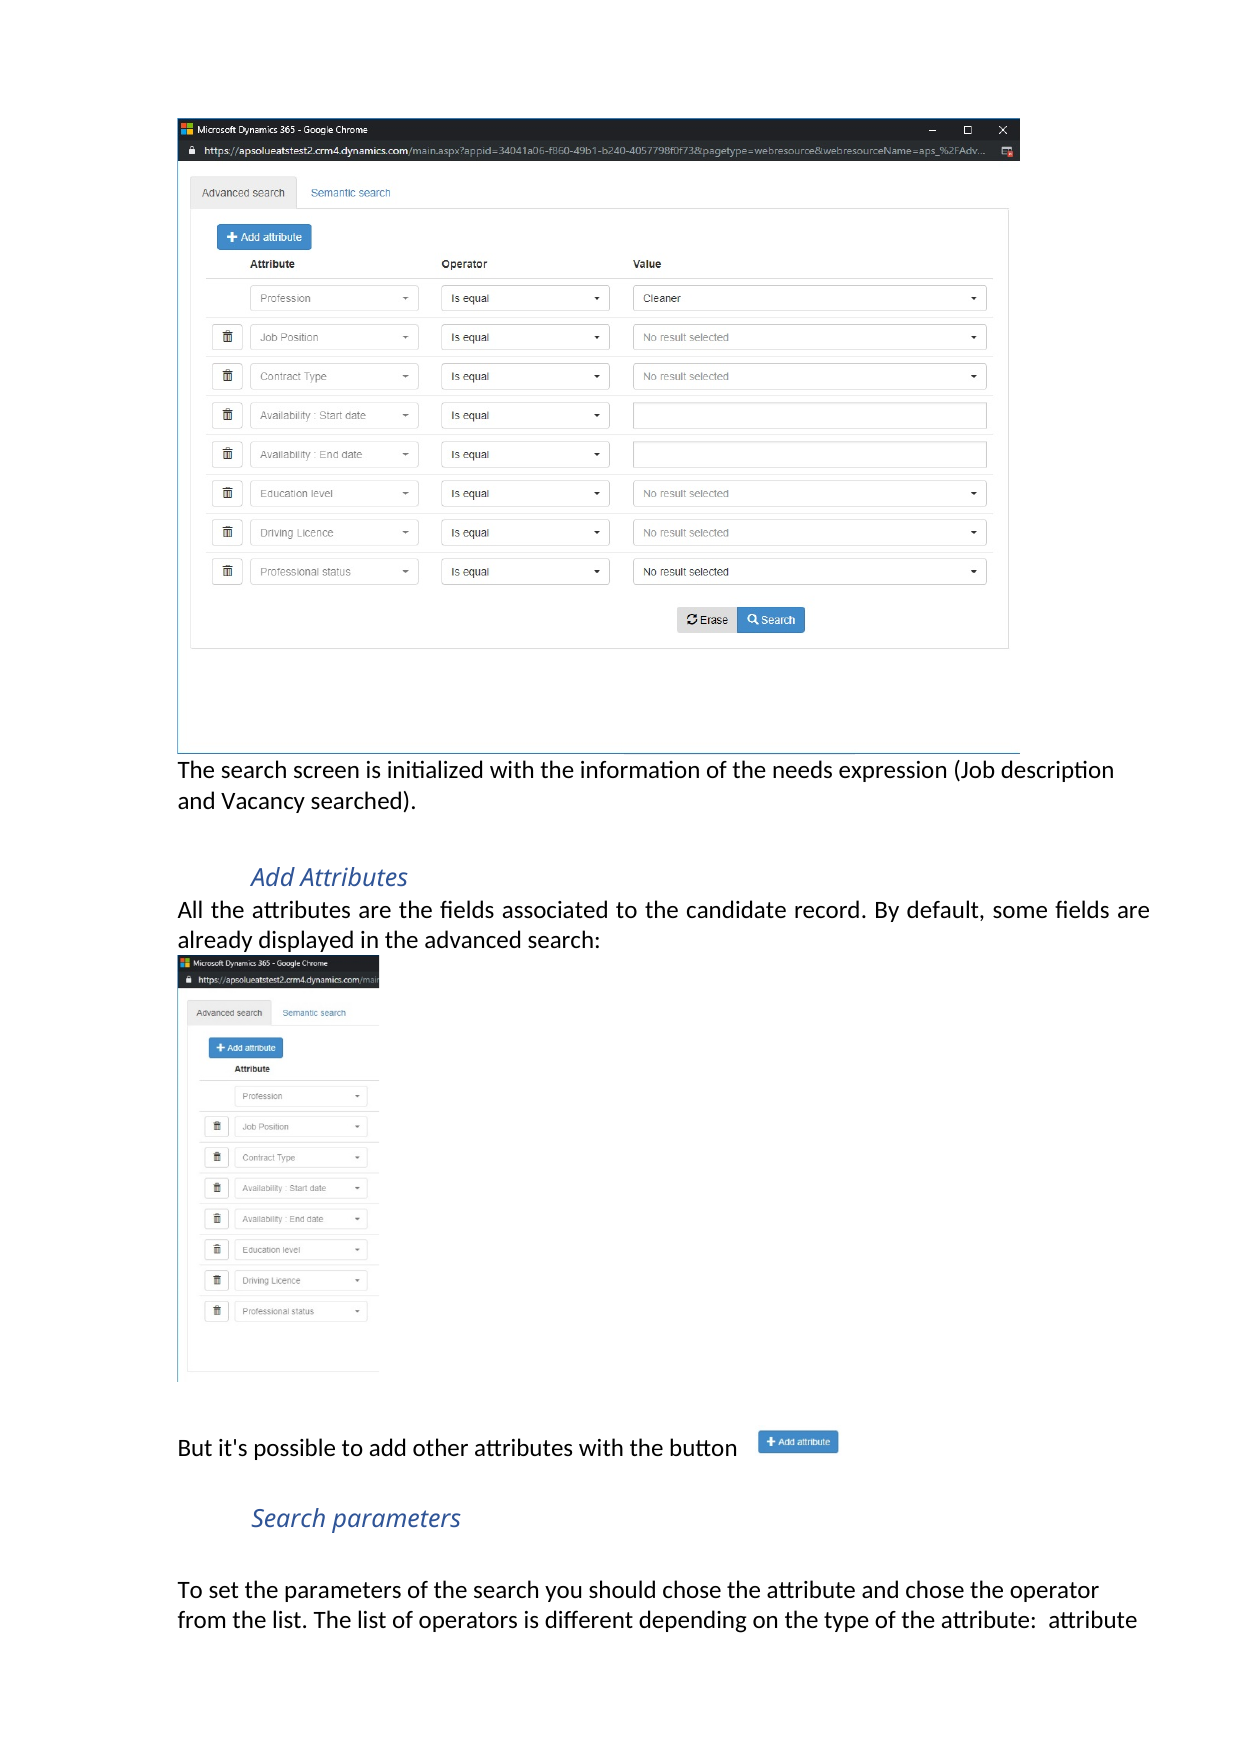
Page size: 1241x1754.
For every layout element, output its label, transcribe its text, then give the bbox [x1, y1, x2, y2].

text But it's possible to add other attributes with the button [177, 1426, 1152, 1462]
subtitle Search parameters [177, 1501, 1152, 1535]
picture [754, 1425, 842, 1456]
text The search screen is initialized with the information of the needs expression (Job description and Vacancy searched). [177, 755, 1152, 816]
text All the attributes are the fields associated to the candidate record. By default, some fields are already displayed in the advanced search: [177, 894, 1152, 955]
subtitle Add Attributes [177, 860, 1152, 894]
picture [177, 955, 380, 1382]
picture [177, 118, 1021, 755]
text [177, 1574, 1152, 1635]
